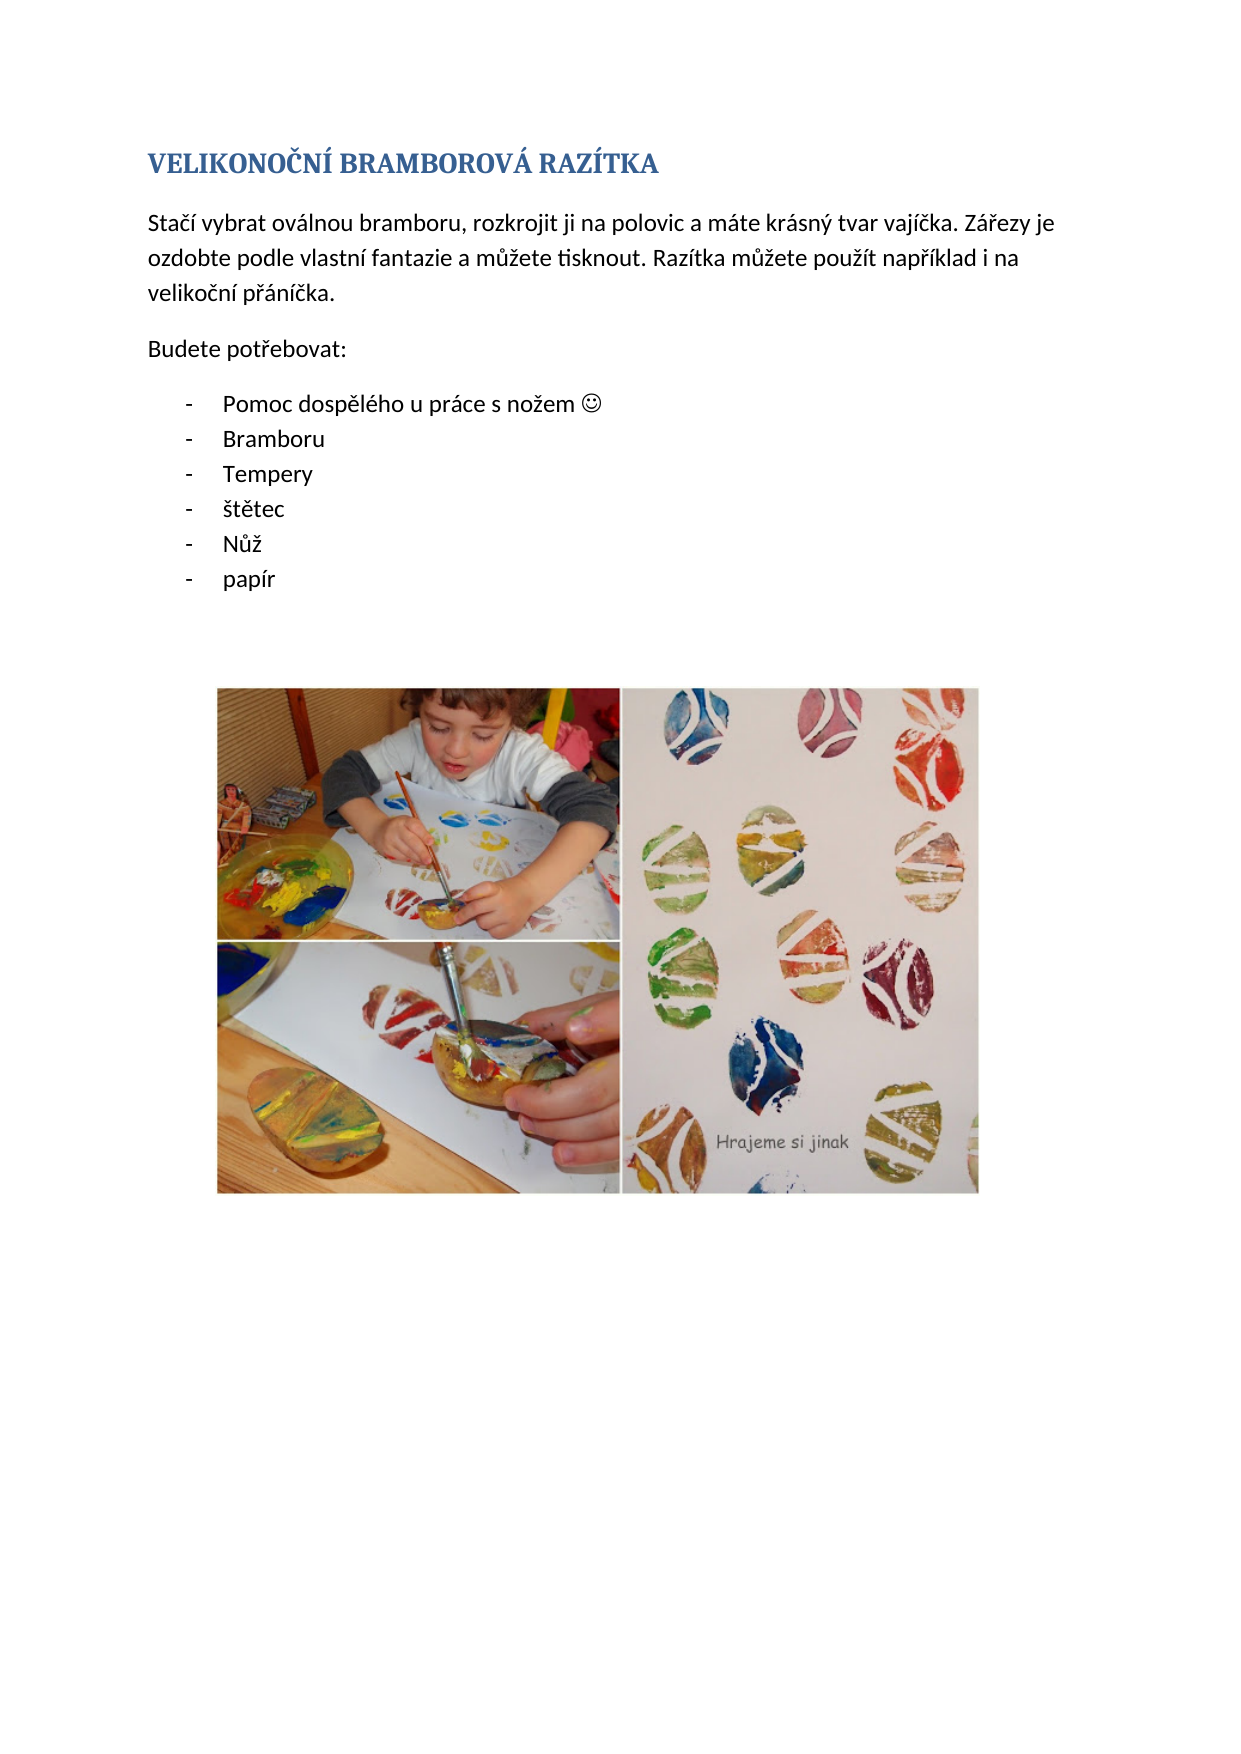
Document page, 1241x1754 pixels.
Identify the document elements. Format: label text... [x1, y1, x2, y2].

list Nůž [185, 529, 1093, 559]
list štětec [185, 494, 1093, 524]
list papír [185, 564, 1093, 594]
text Budete potřebovat: [148, 333, 1093, 363]
text VELIKONOČNÍ BRAMBOROVÁ RAZÍTKA [148, 148, 1093, 181]
list Pomoc dospělého u práce s nožem [185, 389, 1093, 419]
text Stačí vybrat oválnou bramboru, rozkrojit ji na polovic a máte krásný tvar vajíčka. Zářezy je ozdobte podle vlastní fantazie a můžete tisknout. Razítka můžete použít například i na velikoční přáníčka. [148, 207, 1093, 307]
list Bramboru [185, 424, 1093, 454]
list Tempery [185, 459, 1093, 489]
picture [215, 686, 980, 1196]
